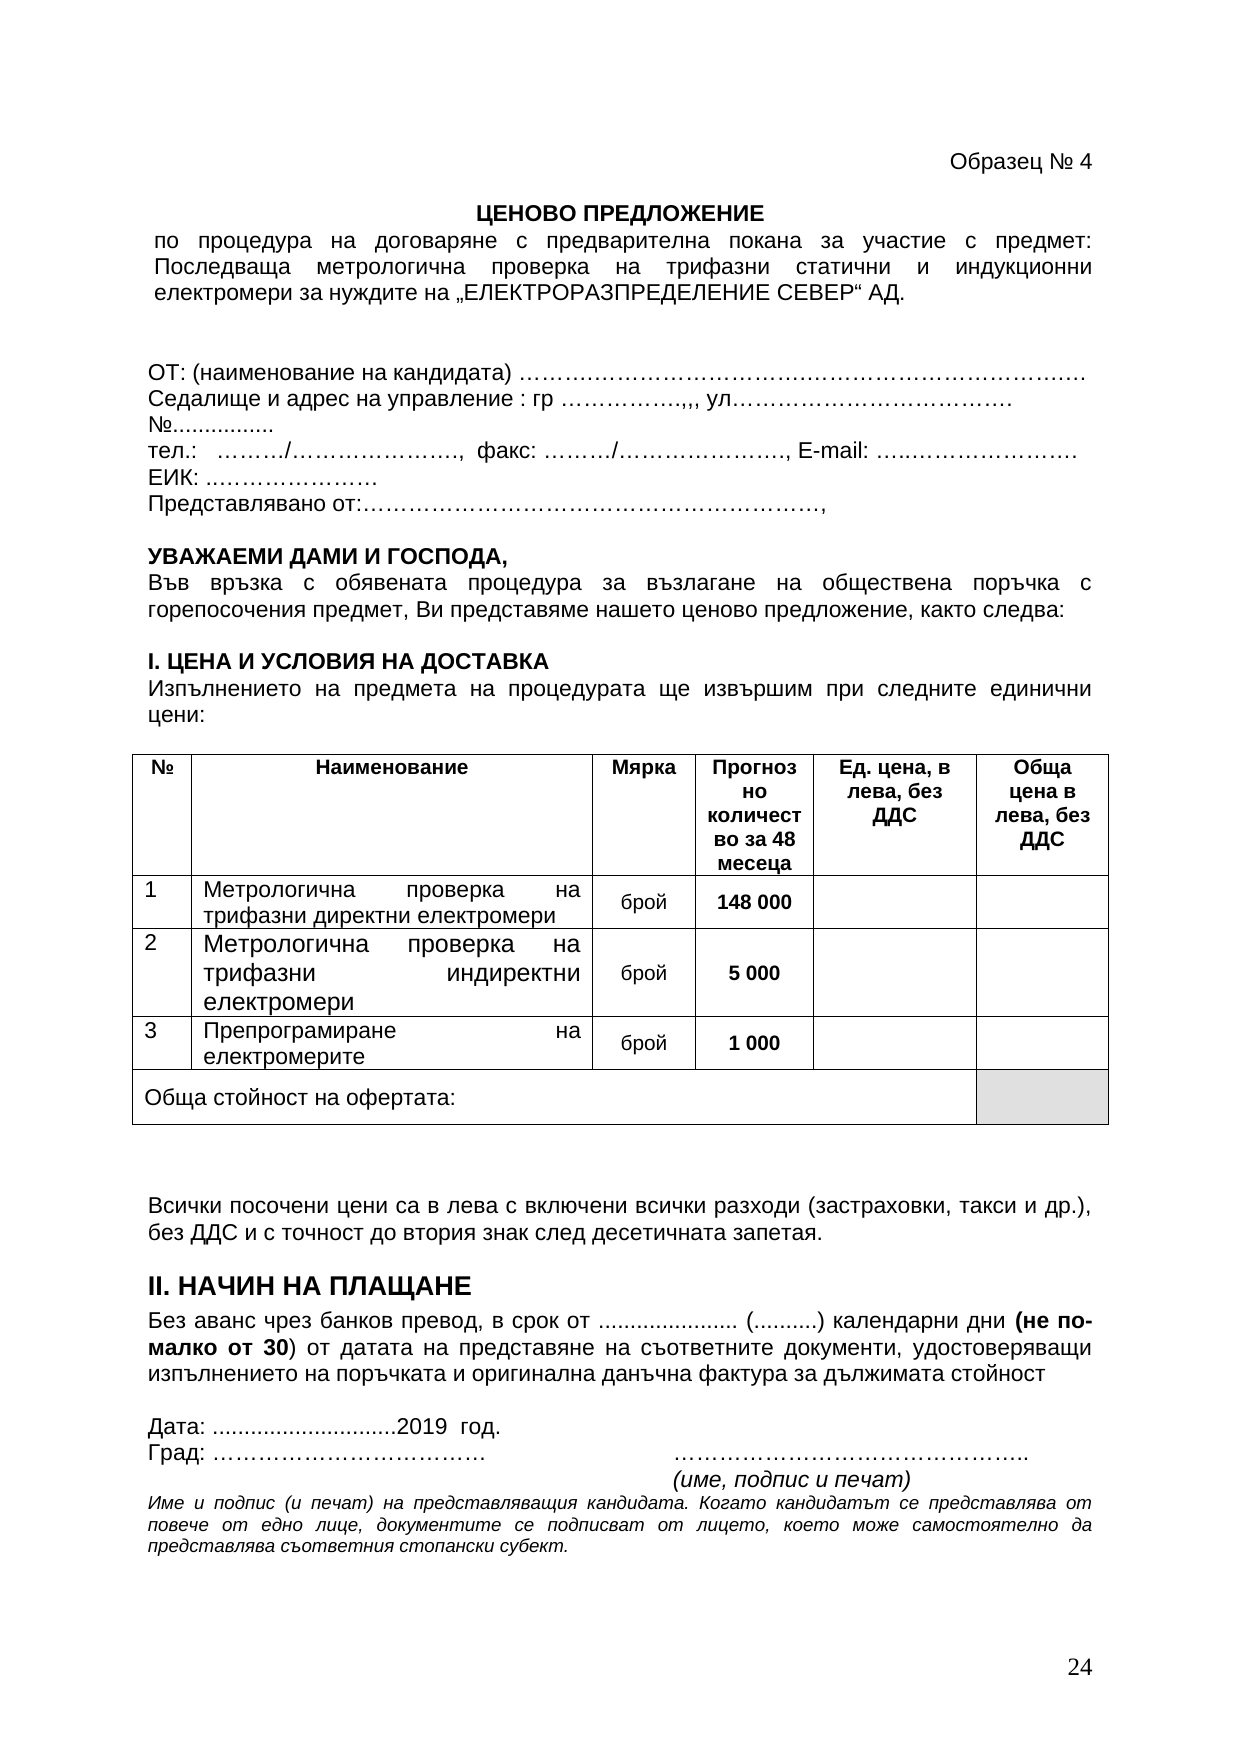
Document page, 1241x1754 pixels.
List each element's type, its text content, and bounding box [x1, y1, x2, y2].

table_cell Метрологична проверка на трифазни индиректни електромери [192, 929, 592, 1016]
text Име и подпис (и печат) на представляващия кандидата. Когато кандидатът се представлява от повече от едно лице, документите се подписват от лицето, което може самостоятелно да представлява съответния стопански субект. [148, 1492, 1093, 1557]
table_header Мярка [593, 755, 695, 874]
text І. ЦЕНА И УСЛОВИЯ НА ДОСТАВКА [148, 648, 1093, 675]
table_cell 1 000 [696, 1017, 813, 1069]
text ОТ: (наименование на кандидата) ……….……………………….…………………………….… [148, 358, 1093, 385]
table_header Ед. цена, в лева, без ДДС [814, 755, 976, 874]
table_cell брой [593, 876, 695, 928]
table_cell [977, 1070, 1108, 1124]
text Без аванс чрез банков превод, в срок от ...................... (..........) календарни дни (не по-малко от 30) от датата на представяне на съответните документи, удостоверяващи изпълнението на поръчката и оригинална данъчна фактура за дължимата стойност [148, 1307, 1093, 1387]
table_header Прогнозно количество за 48 месеца [696, 755, 813, 874]
text по процедура на договаряне с предварителна покана за участие с предмет: Последваща метрологична проверка на трифазни статични и индукционни електромери за нуждите на „ЕЛЕКТРОРАЗПРЕДЕЛЕНИЕ СЕВЕР“ АД. [154, 227, 1093, 306]
text Всички посочени цени са в лева с включени всички разходи (застраховки, такси и др.), без ДДС и с точност до втория знак след десетичната запетая. [148, 1192, 1093, 1245]
table_header Обща цена в лева, без ДДС [977, 755, 1108, 874]
table_cell Препрограмиране на електромерите [192, 1017, 592, 1069]
table_cell брой [593, 929, 695, 1016]
subtitle ІІ. НАЧИН НА ПЛАЩАНЕ [148, 1270, 1093, 1301]
table_cell Обща стойност на офертата: [133, 1070, 976, 1124]
table_cell 148 000 [696, 876, 813, 928]
text Във връзка с обявената процедура за възлагане на обществена поръчка с горепосочения предмет, Ви представяме нашето ценово предложение, както следва: [148, 569, 1093, 622]
table_cell 2 [133, 929, 191, 1016]
table_cell [977, 929, 1108, 1016]
table_cell [814, 929, 976, 1016]
table_header Наименование [192, 755, 592, 874]
text Образец № 4 [811, 148, 1093, 174]
text ЦЕНОВО ПРЕДЛОЖЕНИЕ [148, 200, 1093, 227]
table_cell [814, 876, 976, 928]
text тел.: ………/…………………., факс: ………/…………………., E-mail: …..…………………. [148, 437, 1093, 464]
text Седалище и адрес на управление : гр …………….,,, ул……………………………….№................ [148, 385, 1093, 437]
table_header № [133, 755, 191, 874]
text УВАЖАЕМИ ДАМИ И ГОСПОДА, [148, 543, 1093, 569]
table_cell 1 [133, 876, 191, 928]
table_cell Метрологична проверка на трифазни директни електромери [192, 876, 592, 928]
table_cell брой [593, 1017, 695, 1069]
text Изпълнението на предмета на процедурата ще извършим при следните единични цени: [148, 675, 1093, 727]
table_cell 3 [133, 1017, 191, 1069]
text Представлявано от:……………………………………………………, [148, 490, 1093, 517]
text Град: ……………………………… ……………………………………….. (име, подпис и печат) [148, 1439, 1093, 1492]
text Дата: .............................2019 год. [148, 1413, 1093, 1439]
table_cell [977, 876, 1108, 928]
table_cell 5 000 [696, 929, 813, 1016]
table_cell [977, 1017, 1108, 1069]
text ЕИК: ..………………… [148, 464, 1093, 490]
table_cell [814, 1017, 976, 1069]
